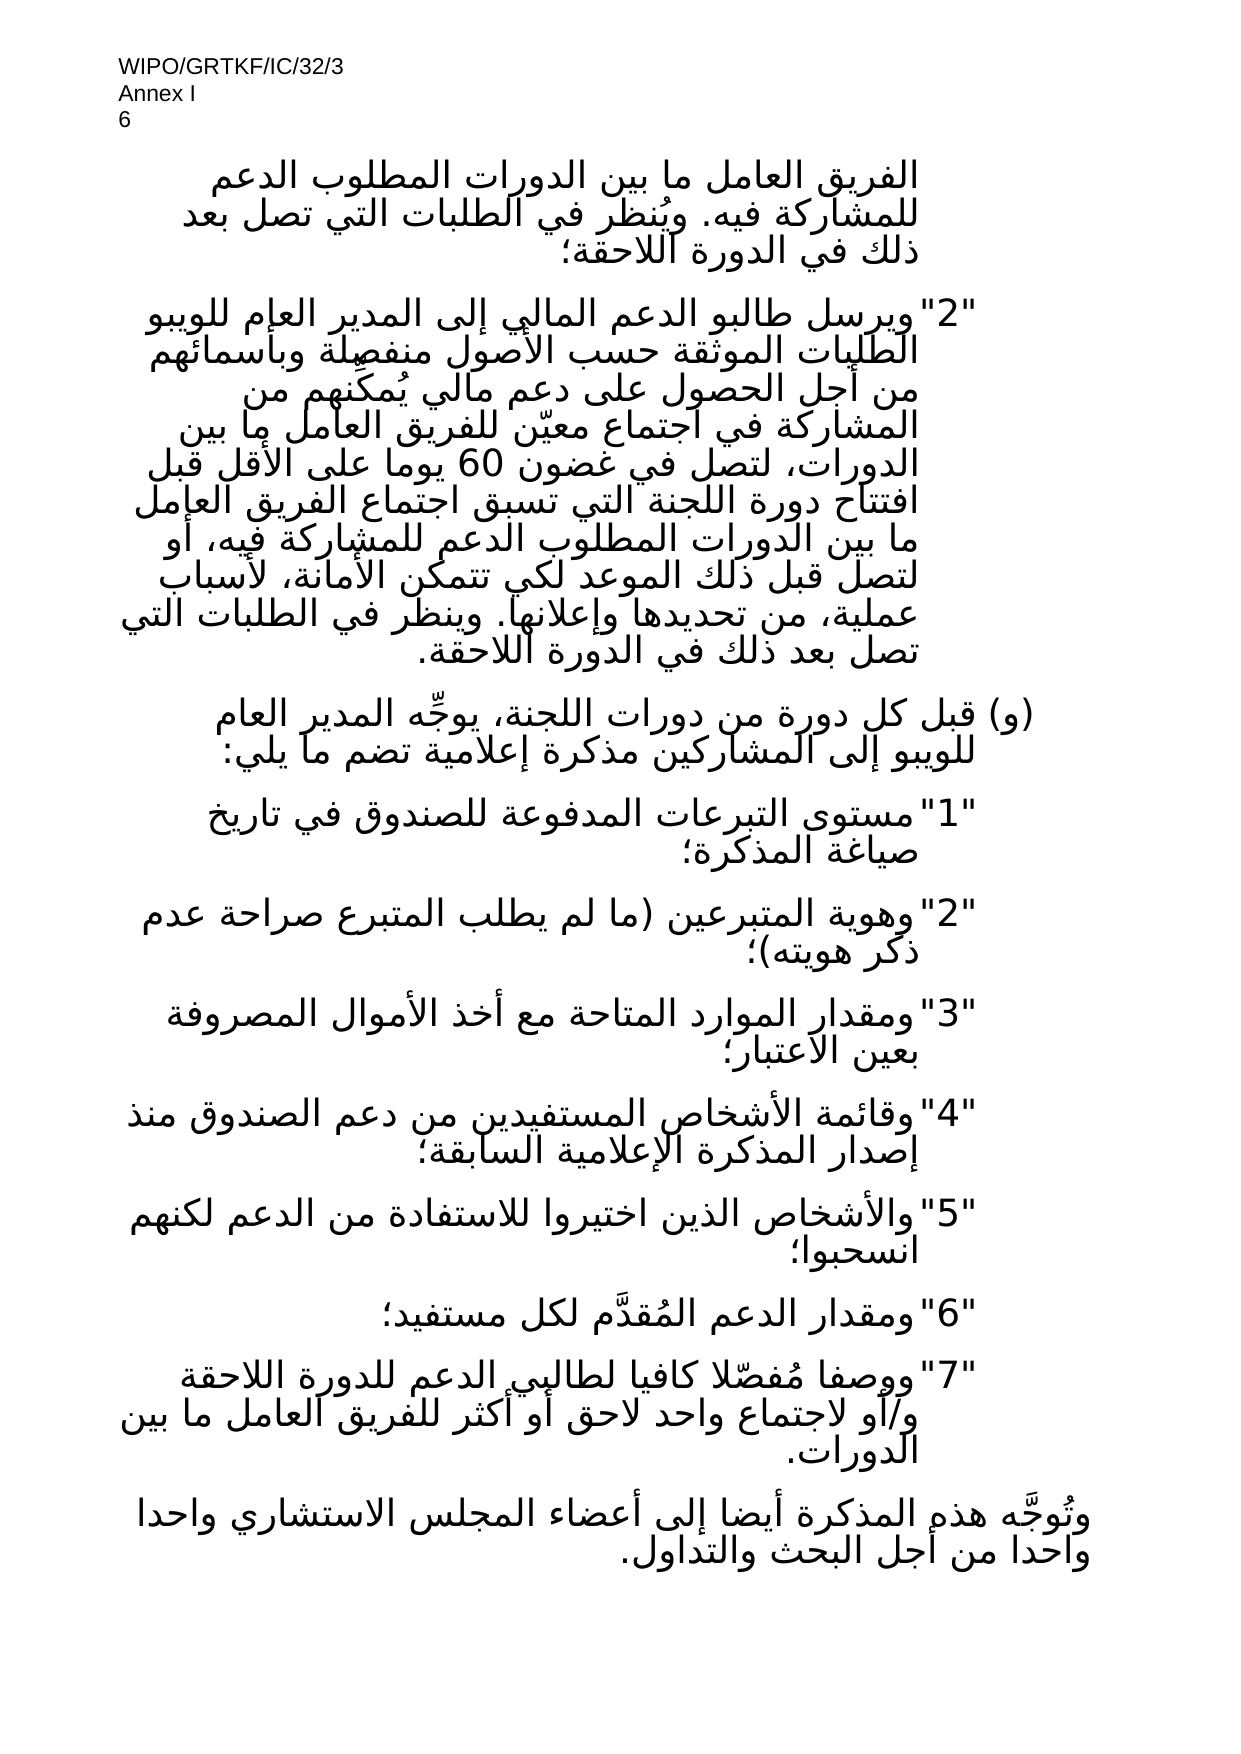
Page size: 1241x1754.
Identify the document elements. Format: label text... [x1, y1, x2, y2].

text وتُوجَّه هذه المذكرة أيضا إلى أعضاء المجلس الاستشاري واحدا واحدا من أجل البحث والتداول. [118, 1496, 1092, 1571]
text "2" وهوية المتبرعين (ما لم يطلب المتبرع صراحة عدم ذكر هويته)؛ [118, 896, 977, 971]
text "6" ومقدار الدعم المُقدَّم لكل مستفيد؛ [118, 1296, 977, 1333]
text "1" مستوى التبرعات المدفوعة للصندوق في تاريخ صياغة المذكرة؛ [118, 796, 977, 871]
text "5" والأشخاص الذين اختيروا للاستفادة من الدعم لكنهم انسحبوا؛ [118, 1196, 977, 1271]
text "3" ومقدار الموارد المتاحة مع أخذ الأموال المصروفة بعين الاعتبار؛ [118, 996, 977, 1071]
text "4" وقائمة الأشخاص المستفيدين من دعم الصندوق منذ إصدار المذكرة الإعلامية السابقة؛ [118, 1096, 977, 1171]
text (و) قبل كل دورة من دورات اللجنة، يوجِّه المدير العام للويبو إلى المشاركين مذكرة إعلامية تضم ما يلي: [118, 696, 1035, 771]
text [118, 158, 977, 271]
text "7" ووصفا مُفصّلا كافيا لطالبي الدعم للدورة اللاحقة و/أو لاجتماع واحد لاحق أو أكثر للفريق العامل ما بين الدورات. [118, 1358, 977, 1471]
text "2" ويرسل طالبو الدعم المالي إلى المدير العام للويبو الطلبات الموثقة حسب الأصول منفصلة وبأسمائهم من أجل الحصول على دعم مالي يُمكِّنهم من المشاركة في اجتماع معيّن للفريق العامل ما بين الدورات، لتصل في غضون 60 يوما على الأقل قبل افتتاح دورة اللجنة التي تسبق اجتماع الفريق العامل ما بين الدورات المطلوب الدعم للمشاركة فيه، أو لتصل قبل ذلك الموعد لكي تتمكن الأمانة، لأسباب عملية، من تحديدها وإعلانها. وينظر في الطلبات التي تصل بعد ذلك في الدورة اللاحقة. [118, 296, 977, 671]
